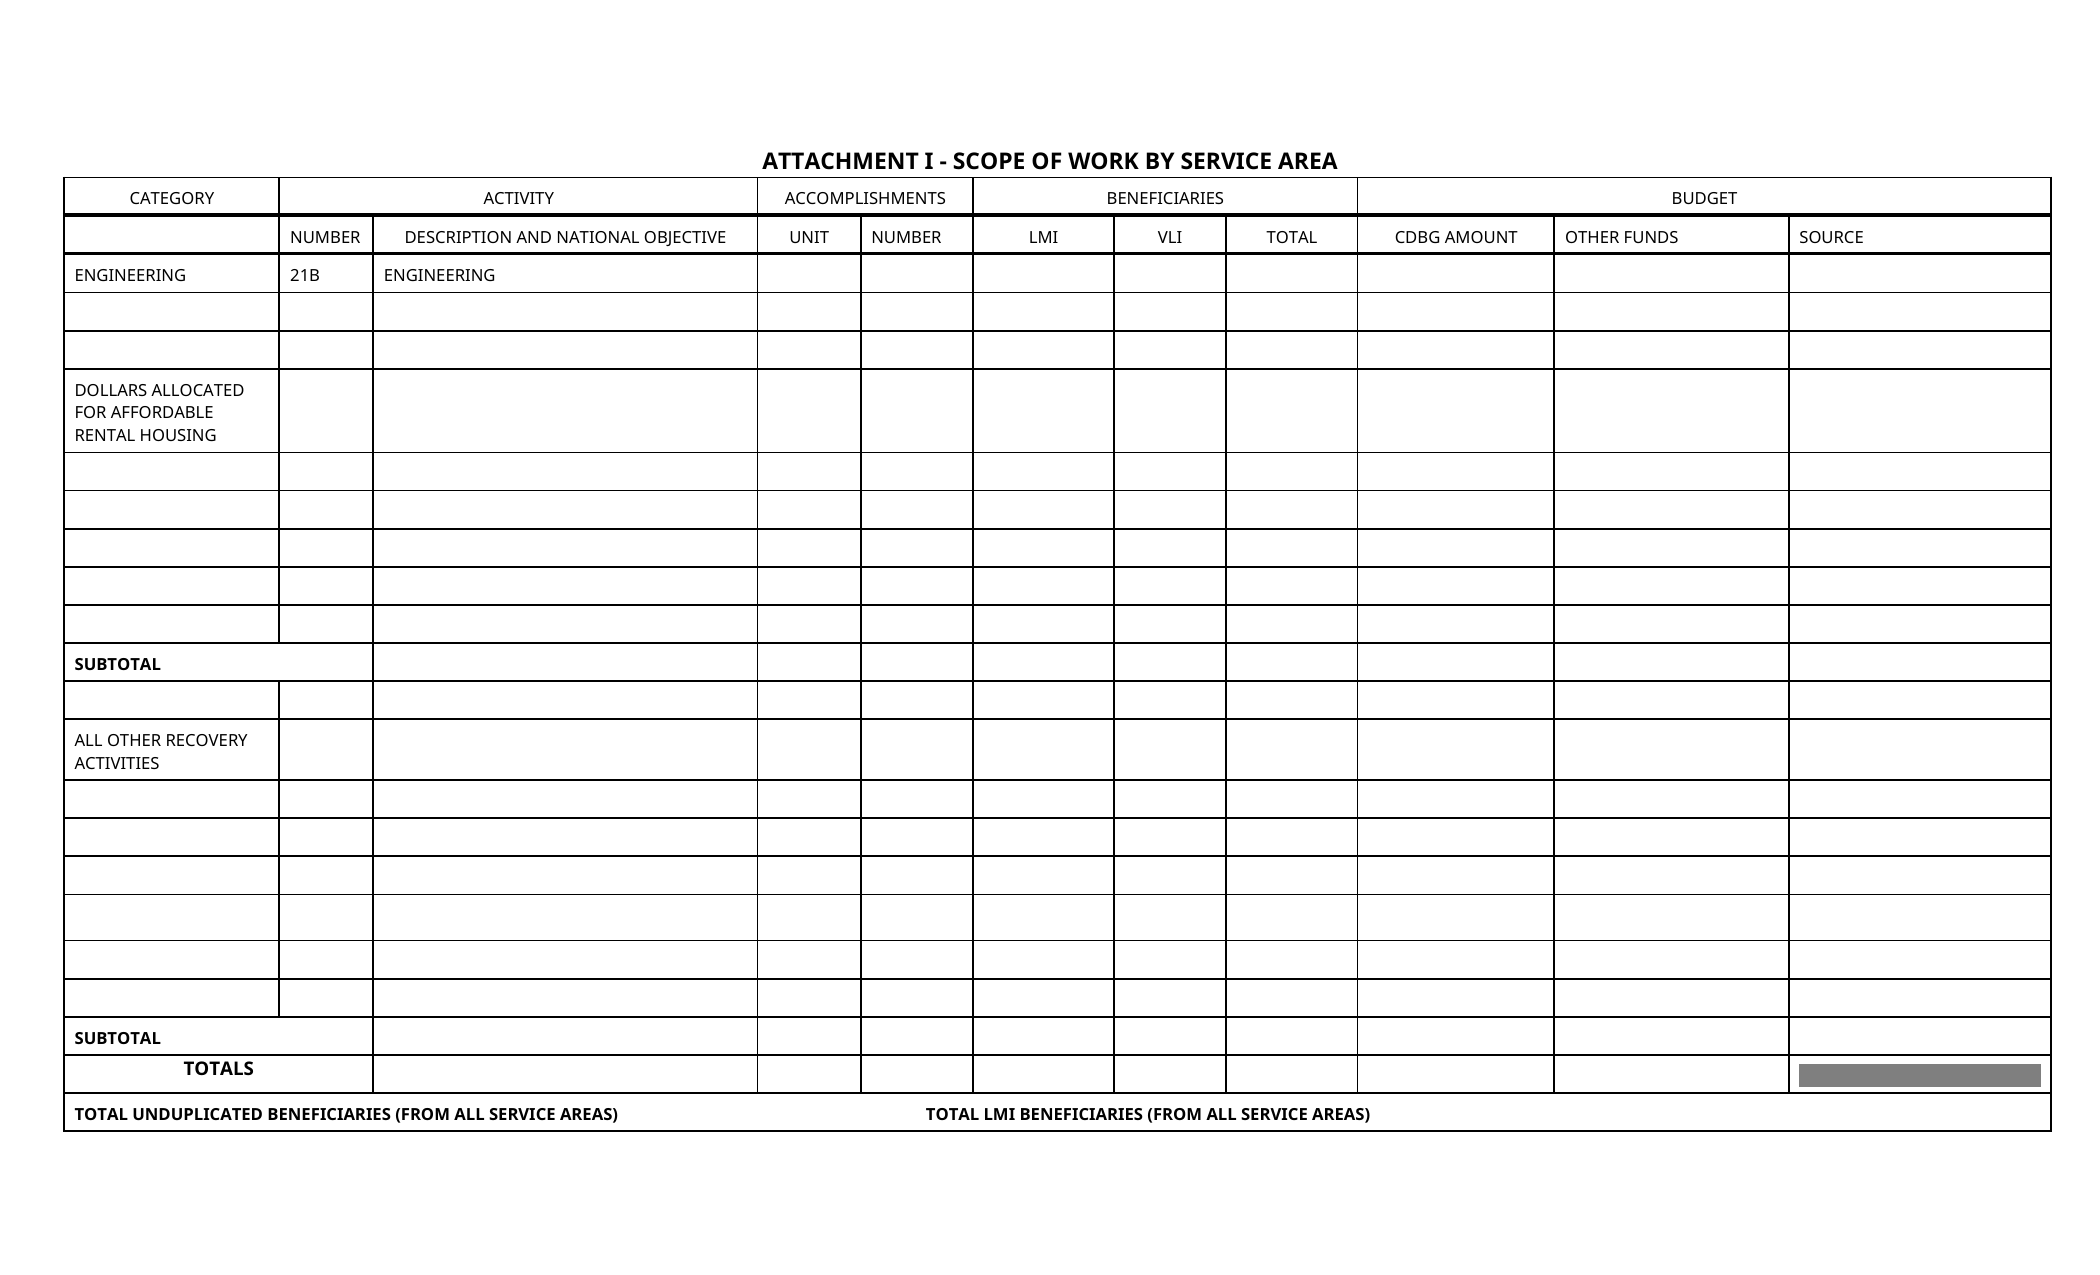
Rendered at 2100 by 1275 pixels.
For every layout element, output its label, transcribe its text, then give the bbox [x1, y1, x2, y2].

table_cell [1790, 332, 2050, 368]
table_header ACTIVITY [280, 178, 757, 213]
table_header [1115, 255, 1225, 292]
table_cell [1790, 941, 2050, 978]
table_cell [974, 293, 1113, 330]
table_cell [280, 980, 372, 1016]
table_cell [65, 606, 278, 642]
table_header [974, 255, 1113, 292]
table_cell DOLLARS ALLOCATED FOR AFFORDABLE RENTAL HOUSING [65, 370, 278, 451]
table_cell [974, 568, 1113, 604]
table_cell [1115, 530, 1225, 566]
table_cell [1227, 644, 1357, 680]
table_cell [65, 980, 278, 1016]
table_cell [1555, 530, 1788, 566]
table_cell [1227, 1056, 1357, 1092]
table_cell [862, 491, 972, 528]
table_header UNIT [758, 217, 860, 251]
table_cell [374, 819, 757, 855]
table_cell [1358, 980, 1553, 1016]
table_cell [374, 980, 757, 1016]
table_cell [374, 293, 757, 330]
table_cell [1227, 332, 1357, 368]
table_cell [974, 370, 1113, 451]
table_cell [1115, 606, 1225, 642]
table_cell [862, 606, 972, 642]
table_cell [65, 491, 278, 528]
table_cell [1555, 819, 1788, 855]
table_cell [1227, 941, 1357, 978]
table_cell [1358, 293, 1553, 330]
table_cell [1790, 781, 2050, 817]
table_cell [280, 370, 372, 451]
table_cell [1358, 895, 1553, 939]
table_cell [862, 332, 972, 368]
table_cell [65, 941, 278, 978]
table_cell [1790, 491, 2050, 528]
table_cell [1790, 568, 2050, 604]
table_cell [862, 720, 972, 779]
table_cell [1227, 293, 1357, 330]
table_cell [1115, 1056, 1225, 1092]
table_cell [374, 781, 757, 817]
table_cell [1358, 682, 1553, 718]
table_cell [1227, 530, 1357, 566]
table_cell [758, 857, 860, 893]
table_cell [974, 332, 1113, 368]
table_cell [1115, 720, 1225, 779]
table_cell [1790, 682, 2050, 718]
table_cell [758, 781, 860, 817]
table_header CDBG AMOUNT [1358, 217, 1553, 251]
table_cell [374, 530, 757, 566]
table_cell [1555, 980, 1788, 1016]
table_cell [862, 895, 972, 939]
table_cell [1227, 682, 1357, 718]
table_cell [1555, 941, 1788, 978]
table_header ENGINEERING [65, 255, 278, 292]
table_cell [280, 530, 372, 566]
table_cell [974, 720, 1113, 779]
table_cell [1358, 857, 1553, 893]
table_cell TOTAL UNDUPLICATED BENEFICIARIES (FROM ALL SERVICE AREAS) TOTAL LMI BENEFICIARIES (FROM ALL SERVICE AREAS) [65, 1094, 2050, 1130]
table_cell [1555, 568, 1788, 604]
table_header 21B [280, 255, 372, 292]
table_cell [374, 644, 757, 680]
table_cell [862, 644, 972, 680]
table_header ACCOMPLISHMENTS [758, 178, 972, 213]
table_cell [65, 530, 278, 566]
table_cell [1115, 370, 1225, 451]
table_cell [758, 941, 860, 978]
table_cell [280, 857, 372, 893]
table_cell [1115, 568, 1225, 604]
table_cell [280, 332, 372, 368]
table_cell [280, 720, 372, 779]
table_cell [374, 1056, 757, 1092]
table_cell [65, 857, 278, 893]
table_cell [1115, 332, 1225, 368]
table_cell [974, 682, 1113, 718]
table_cell [1115, 857, 1225, 893]
table_cell [1358, 530, 1553, 566]
table_cell [1227, 895, 1357, 939]
table_cell [758, 1018, 860, 1054]
table_cell [1115, 781, 1225, 817]
table_header SOURCE [1790, 217, 2050, 251]
table_cell [1555, 720, 1788, 779]
table_cell [374, 682, 757, 718]
table_cell [862, 1056, 972, 1092]
table_cell [1555, 857, 1788, 893]
table_cell [65, 781, 278, 817]
table_cell [1227, 980, 1357, 1016]
table_cell [280, 606, 372, 642]
table_cell [374, 568, 757, 604]
table_cell [1555, 1056, 1788, 1092]
table_cell [65, 895, 278, 939]
table_cell [1227, 606, 1357, 642]
table_cell [1555, 682, 1788, 718]
table_cell [1115, 453, 1225, 489]
table_cell [280, 941, 372, 978]
table_cell [1358, 332, 1553, 368]
table_cell SUBTOTAL [65, 644, 372, 680]
table_cell [758, 293, 860, 330]
table_cell [65, 453, 278, 489]
table_cell [1555, 781, 1788, 817]
table_header [758, 255, 860, 292]
table_cell [1790, 895, 2050, 939]
table_cell [1790, 370, 2050, 451]
table_header OTHER FUNDS [1555, 217, 1788, 251]
table_cell [758, 720, 860, 779]
table_cell [1227, 568, 1357, 604]
table_cell [1115, 980, 1225, 1016]
table_cell [862, 980, 972, 1016]
table_cell [758, 606, 860, 642]
table_cell [1115, 293, 1225, 330]
table_cell [1358, 606, 1553, 642]
table_cell [974, 980, 1113, 1016]
table_cell [374, 720, 757, 779]
table_header [1555, 255, 1788, 292]
table_cell [758, 1056, 860, 1092]
table_header VLI [1115, 217, 1225, 251]
table_cell [974, 781, 1113, 817]
table_header BUDGET [1358, 178, 2050, 213]
table_cell [1358, 941, 1553, 978]
table_cell [1358, 370, 1553, 451]
table_cell [1555, 644, 1788, 680]
table_cell [862, 1018, 972, 1054]
table_cell [1790, 1056, 2050, 1092]
table_cell [374, 857, 757, 893]
table_header [1358, 255, 1553, 292]
table_cell [862, 293, 972, 330]
table_cell [758, 530, 860, 566]
table_cell [862, 453, 972, 489]
table_header BENEFICIARIES [974, 178, 1357, 213]
table_header [862, 255, 972, 292]
table_cell [1227, 453, 1357, 489]
table_cell [374, 606, 757, 642]
table_cell [1115, 941, 1225, 978]
table_cell [1358, 644, 1553, 680]
table_header NUMBER [280, 217, 372, 251]
table_header NUMBER [862, 217, 972, 251]
table_cell [1790, 857, 2050, 893]
table_cell [1790, 293, 2050, 330]
table_cell [1790, 1018, 2050, 1054]
table_cell [1115, 644, 1225, 680]
table_cell [758, 980, 860, 1016]
table_cell [374, 1018, 757, 1054]
table_cell ALL OTHER RECOVERY ACTIVITIES [65, 720, 278, 779]
table_cell SUBTOTAL [65, 1018, 372, 1054]
subtitle ATTACHMENT I - SCOPE OF WORK BY SERVICE AREA [120, 145, 1980, 177]
table_header ENGINEERING [374, 255, 757, 292]
table_cell [1115, 1018, 1225, 1054]
table_cell [1358, 720, 1553, 779]
table_header LMI [974, 217, 1113, 251]
table_cell [1358, 781, 1553, 817]
table_cell [862, 857, 972, 893]
table_cell [374, 370, 757, 451]
table_cell [1790, 720, 2050, 779]
table_cell [1227, 720, 1357, 779]
table_cell [1227, 819, 1357, 855]
table_cell [974, 491, 1113, 528]
table_cell [1555, 895, 1788, 939]
table_cell [280, 895, 372, 939]
table_cell [374, 453, 757, 489]
table_cell [974, 895, 1113, 939]
table_cell [280, 568, 372, 604]
table_cell [374, 491, 757, 528]
table_cell [65, 682, 278, 718]
table_cell [1790, 606, 2050, 642]
table_cell [1358, 1056, 1553, 1092]
table_cell [280, 453, 372, 489]
table_cell [65, 332, 278, 368]
table_cell [862, 568, 972, 604]
table_cell [65, 568, 278, 604]
table_cell [758, 644, 860, 680]
table_cell [1227, 781, 1357, 817]
table_cell [1555, 491, 1788, 528]
table_cell [1358, 453, 1553, 489]
table_header TOTAL [1227, 217, 1357, 251]
table_cell [758, 453, 860, 489]
table_cell [1115, 491, 1225, 528]
table_cell [758, 568, 860, 604]
table_cell [974, 606, 1113, 642]
table_cell [1555, 370, 1788, 451]
table_cell [280, 491, 372, 528]
table_cell [862, 941, 972, 978]
table_cell [1555, 606, 1788, 642]
table_cell [65, 293, 278, 330]
table_cell [1115, 895, 1225, 939]
table_cell [862, 370, 972, 451]
table_header DESCRIPTION AND NATIONAL OBJECTIVE [374, 217, 757, 251]
table_cell [758, 370, 860, 451]
table_cell [974, 857, 1113, 893]
table_cell [974, 530, 1113, 566]
table_cell [1227, 857, 1357, 893]
table_cell [758, 895, 860, 939]
table_cell [1790, 980, 2050, 1016]
table_cell [1115, 682, 1225, 718]
table_header [1227, 255, 1357, 292]
table_cell [280, 293, 372, 330]
table_cell [1790, 819, 2050, 855]
table_cell [974, 819, 1113, 855]
table_cell [758, 491, 860, 528]
table_cell [1790, 644, 2050, 680]
table_cell [374, 941, 757, 978]
table_cell [1555, 332, 1788, 368]
table_cell [974, 1056, 1113, 1092]
table_cell [862, 781, 972, 817]
table_cell [974, 1018, 1113, 1054]
table_cell TOTALS [65, 1056, 372, 1092]
table_cell [1358, 491, 1553, 528]
table_cell [1227, 370, 1357, 451]
table_cell [758, 682, 860, 718]
table_cell [374, 332, 757, 368]
table_cell [1790, 453, 2050, 489]
table_cell [1227, 1018, 1357, 1054]
table_cell [374, 895, 757, 939]
table_cell [1790, 530, 2050, 566]
table_cell [1115, 819, 1225, 855]
table_cell [758, 819, 860, 855]
table_header CATEGORY [65, 178, 278, 213]
table_cell [974, 644, 1113, 680]
table_header [1790, 255, 2050, 292]
table_cell [1555, 293, 1788, 330]
table_cell [862, 819, 972, 855]
table_cell [974, 453, 1113, 489]
table_cell [862, 530, 972, 566]
table_cell [1555, 453, 1788, 489]
table_header [65, 217, 278, 251]
table_cell [1358, 568, 1553, 604]
table_cell [1358, 1018, 1553, 1054]
table_cell [1555, 1018, 1788, 1054]
table_cell [1358, 819, 1553, 855]
table_cell [862, 682, 972, 718]
table_cell [1227, 491, 1357, 528]
table_cell [280, 781, 372, 817]
table_cell [65, 819, 278, 855]
table_cell [280, 682, 372, 718]
table_cell [974, 941, 1113, 978]
table_cell [280, 819, 372, 855]
table_cell [758, 332, 860, 368]
